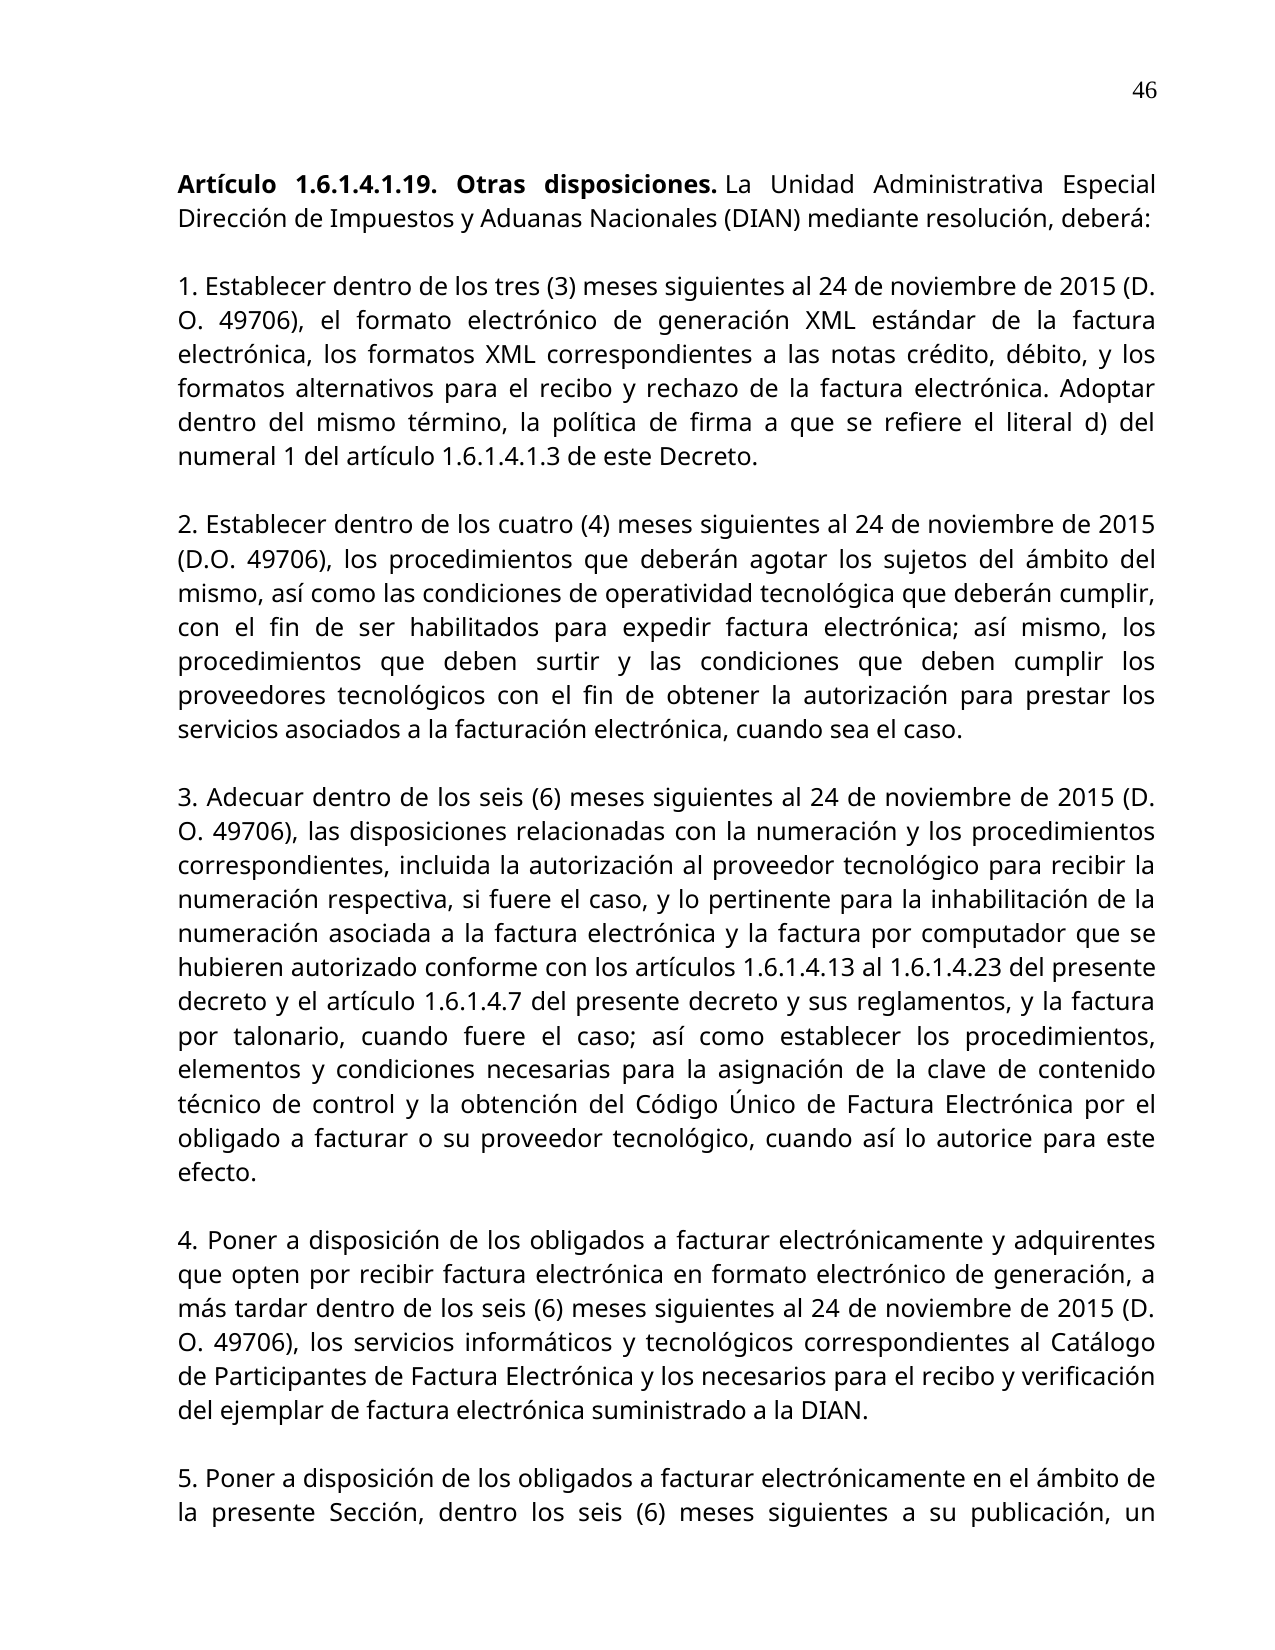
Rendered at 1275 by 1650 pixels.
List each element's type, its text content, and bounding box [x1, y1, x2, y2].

text 1. Establecer dentro de los tres (3) meses siguientes al 24 de noviembre de 2015 (D. O. 49706), el formato electrónico de generación XML estándar de la factura electrónica, los formatos XML correspondientes a las notas crédito, débito, y los formatos alternativos para el recibo y rechazo de la factura electrónica. Adoptar dentro del mismo término, la política de firma a que se refiere el literal d) del numeral 1 del artículo 1.6.1.4.1.3 de este Decreto. [177, 269, 1157, 473]
text 4. Poner a disposición de los obligados a facturar electrónicamente y adquirentes que opten por recibir factura electrónica en formato electrónico de generación, a más tardar dentro de los seis (6) meses siguientes al 24 de noviembre de 2015 (D. O. 49706), los servicios informáticos y tecnológicos correspondientes al Catálogo de Participantes de Factura Electrónica y los necesarios para el recibo y verificación del ejemplar de factura electrónica suministrado a la DIAN. [177, 1222, 1157, 1427]
text 3. Adecuar dentro de los seis (6) meses siguientes al 24 de noviembre de 2015 (D. O. 49706), las disposiciones relacionadas con la numeración y los procedimientos correspondientes, incluida la autorización al proveedor tecnológico para recibir la numeración respectiva, si fuere el caso, y lo pertinente para la inhabilitación de la numeración asociada a la factura electrónica y la factura por computador que se hubieren autorizado conforme con los artículos 1.6.1.4.13 al 1.6.1.4.23 del presente decreto y el artículo 1.6.1.4.7 del presente decreto y sus reglamentos, y la factura por talonario, cuando fuere el caso; así como establecer los procedimientos, elementos y condiciones necesarias para la asignación de la clave de contenido técnico de control y la obtención del Código Único de Factura Electrónica por el obligado a facturar o su proveedor tecnológico, cuando así lo autorice para este efecto. [177, 780, 1157, 1188]
text Artículo 1.6.1.4.1.19. Otras disposiciones. La Unidad Administrativa Especial Dirección de Impuestos y Aduanas Nacionales (DIAN) mediante resolución, deberá: [177, 132, 1157, 235]
text 2. Establecer dentro de los cuatro (4) meses siguientes al 24 de noviembre de 2015 (D.O. 49706), los procedimientos que deberán agotar los sujetos del ámbito del mismo, así como las condiciones de operatividad tecnológica que deberán cumplir, con el fin de ser habilitados para expedir factura electrónica; así mismo, los procedimientos que deben surtir y las condiciones que deben cumplir los proveedores tecnológicos con el fin de obtener la autorización para prestar los servicios asociados a la facturación electrónica, cuando sea el caso. [177, 507, 1157, 746]
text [177, 1461, 1157, 1529]
